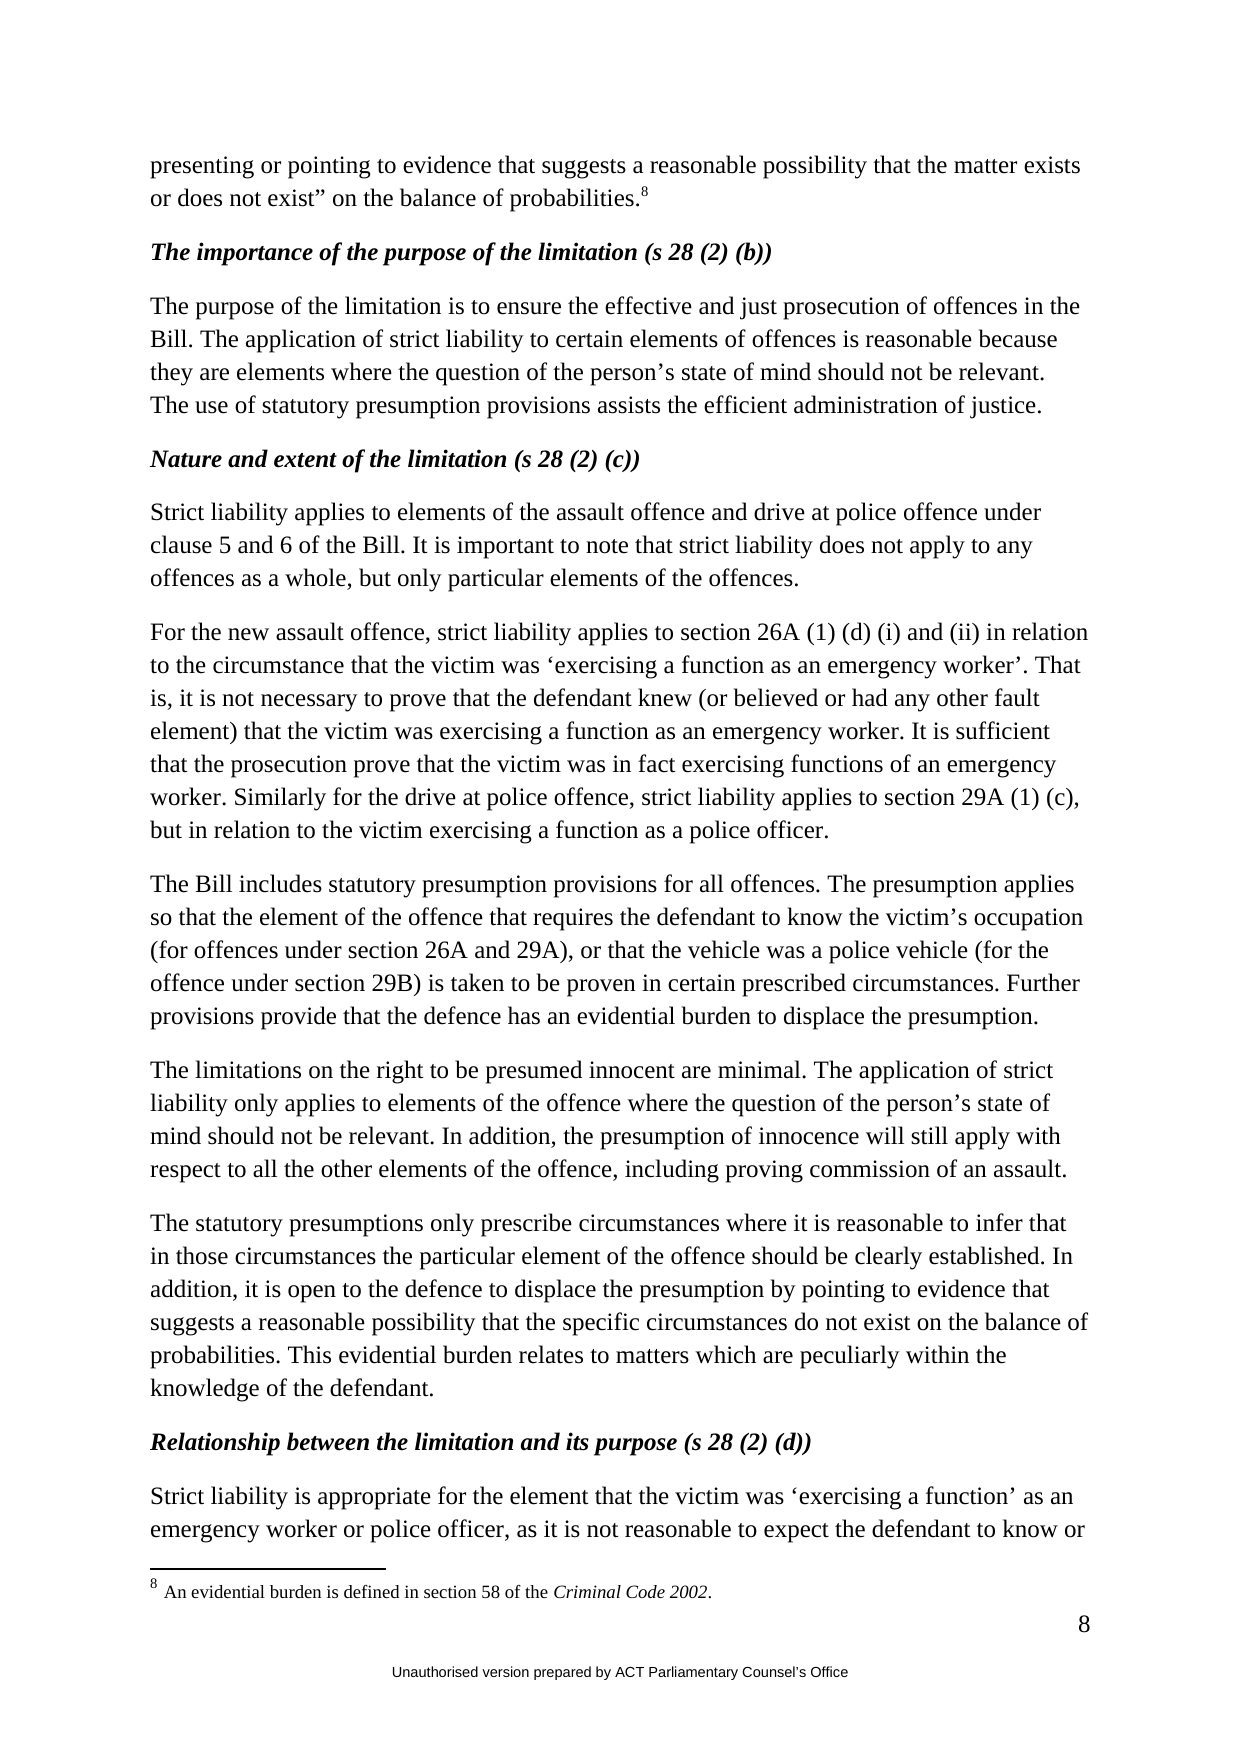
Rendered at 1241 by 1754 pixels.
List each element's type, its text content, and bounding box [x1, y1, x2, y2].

text The limitations on the right to be presumed innocent are minimal. The application of strict liability only applies to elements of the offence where the question of the person’s state of mind should not be relevant. In addition, the presumption of innocence will still apply with respect to all the other elements of the offence, including proving commission of an assault. [150, 1055, 1090, 1183]
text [150, 150, 1090, 212]
text The purpose of the limitation is to ensure the effective and just prosecution of offences in the Bill. The application of strict liability to certain elements of offences is reasonable because they are elements where the question of the person’s state of mind should not be relevant. The use of statutory presumption provisions assists the efficient administration of justice. [150, 291, 1090, 418]
text The statutory presumptions only prescribe circumstances where it is reasonable to infer that in those circumstances the particular element of the offence should be clearly established. In addition, it is open to the defence to displace the presumption by pointing to evidence that suggests a reasonable possibility that the specific circumstances do not exist on the balance of probabilities. This evidential burden relates to matters which are peculiarly within the knowledge of the defendant. [150, 1208, 1090, 1402]
text For the new assault offence, strict liability applies to section 26A (1) (d) (i) and (ii) in relation to the circumstance that the victim was ‘exercising a function as an emergency worker’. That is, it is not necessary to prove that the defendant knew (or believed or had any other fault element) that the victim was exercising a function as an emergency worker. It is sufficient that the prosecution prove that the victim was in fact exercising functions of an emergency worker. Similarly for the drive at police offence, strict liability applies to section 29A (1) (c), but in relation to the victim exercising a function as a police officer. [150, 617, 1090, 844]
text The Bill includes statutory presumption provisions for all offences. The presumption applies so that the element of the offence that requires the defendant to know the victim’s occupation (for offences under section 26A and 29A), or that the vehicle was a police vehicle (for the offence under section 29B) is taken to be proven in certain prescribed circumstances. Further provisions provide that the defence has an evidential burden to displace the presumption. [150, 869, 1090, 1030]
text Nature and extent of the limitation (s 28 (2) (c)) [150, 444, 1090, 472]
text The importance of the purpose of the limitation (s 28 (2) (b)) [150, 237, 1090, 266]
text Strict liability applies to elements of the assault offence and drive at police offence under clause 5 and 6 of the Bill. It is important to note that strict liability does not apply to any offences as a whole, but only particular elements of the offences. [150, 497, 1090, 592]
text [150, 1481, 1090, 1543]
text Relationship between the limitation and its purpose (s 28 (2) (d)) [150, 1427, 1090, 1456]
